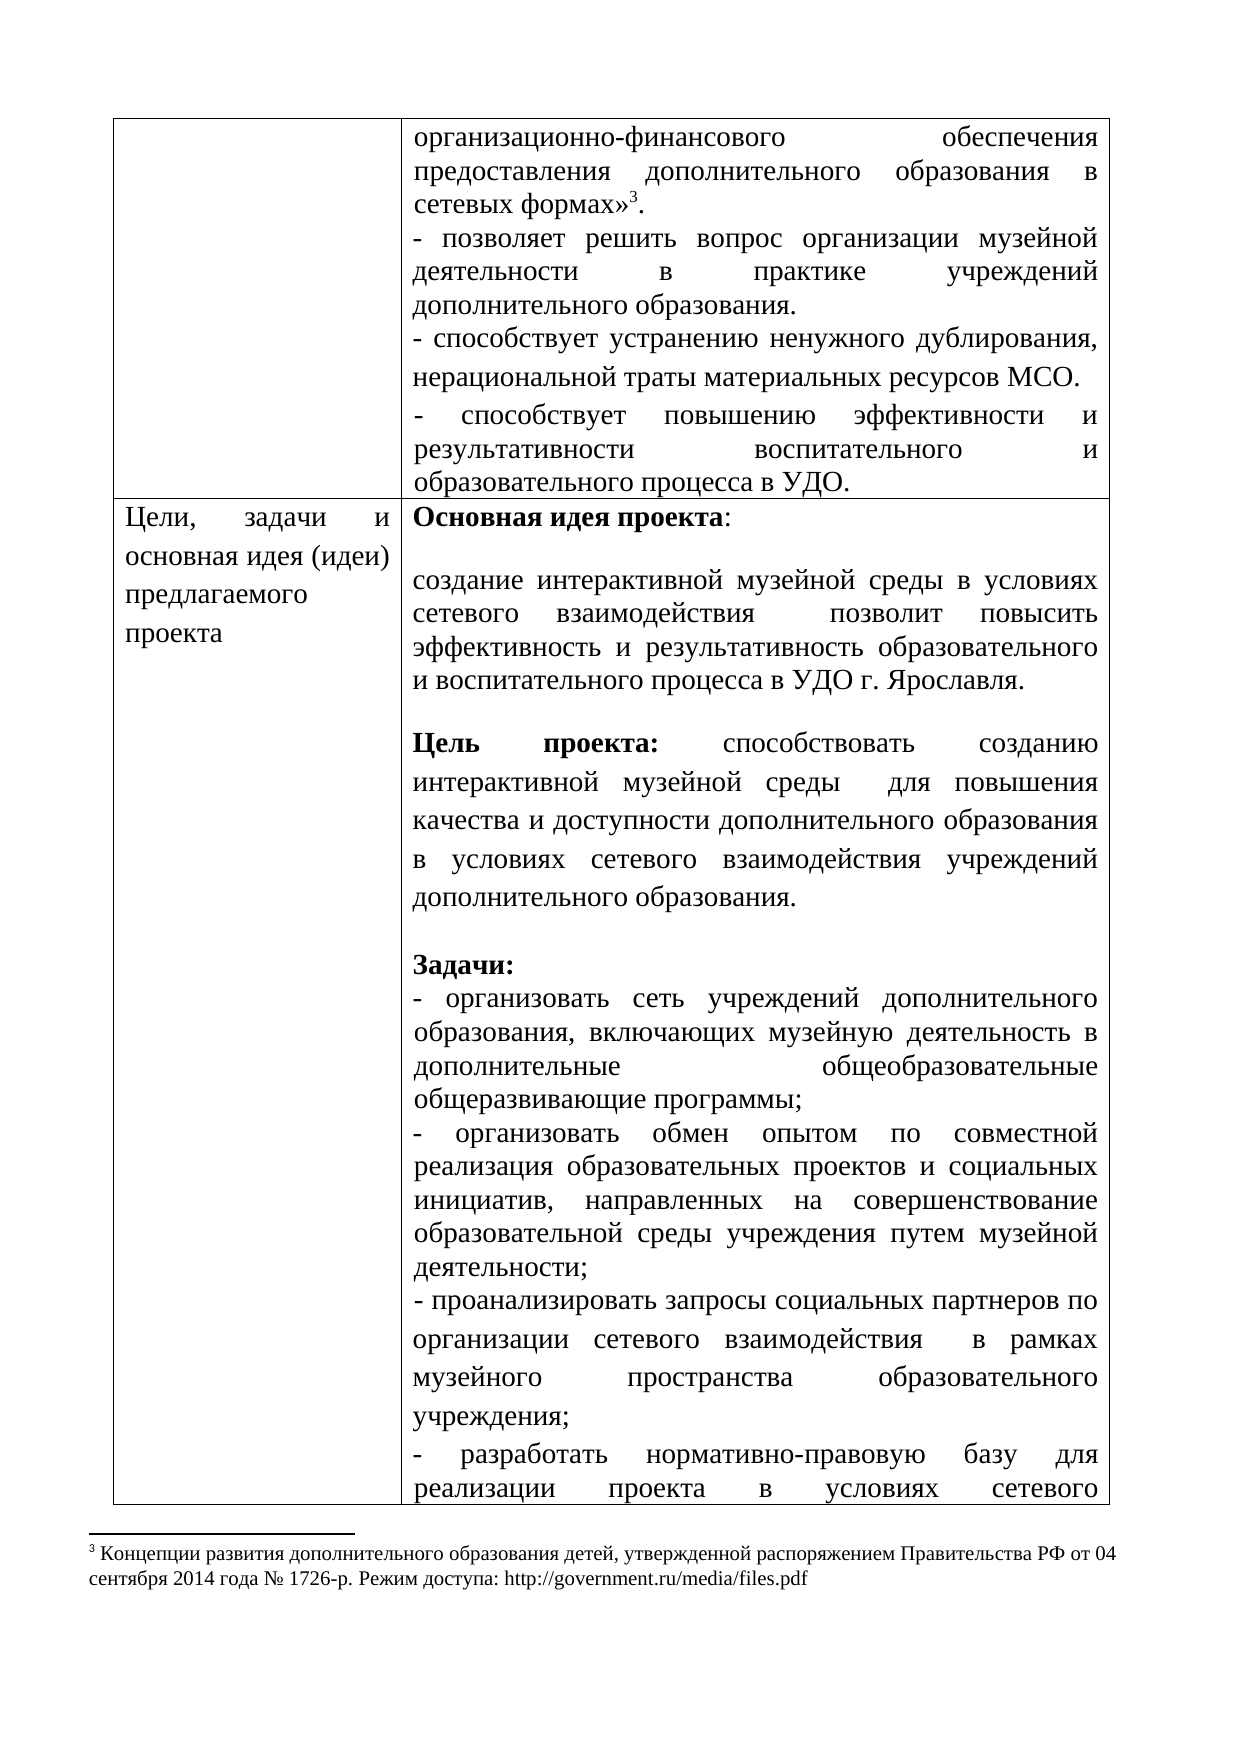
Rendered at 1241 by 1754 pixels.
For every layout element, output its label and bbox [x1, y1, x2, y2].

table_cell [114, 119, 401, 498]
table_cell [402, 119, 1109, 498]
table_cell [402, 499, 1109, 1504]
table_cell [114, 499, 401, 1504]
